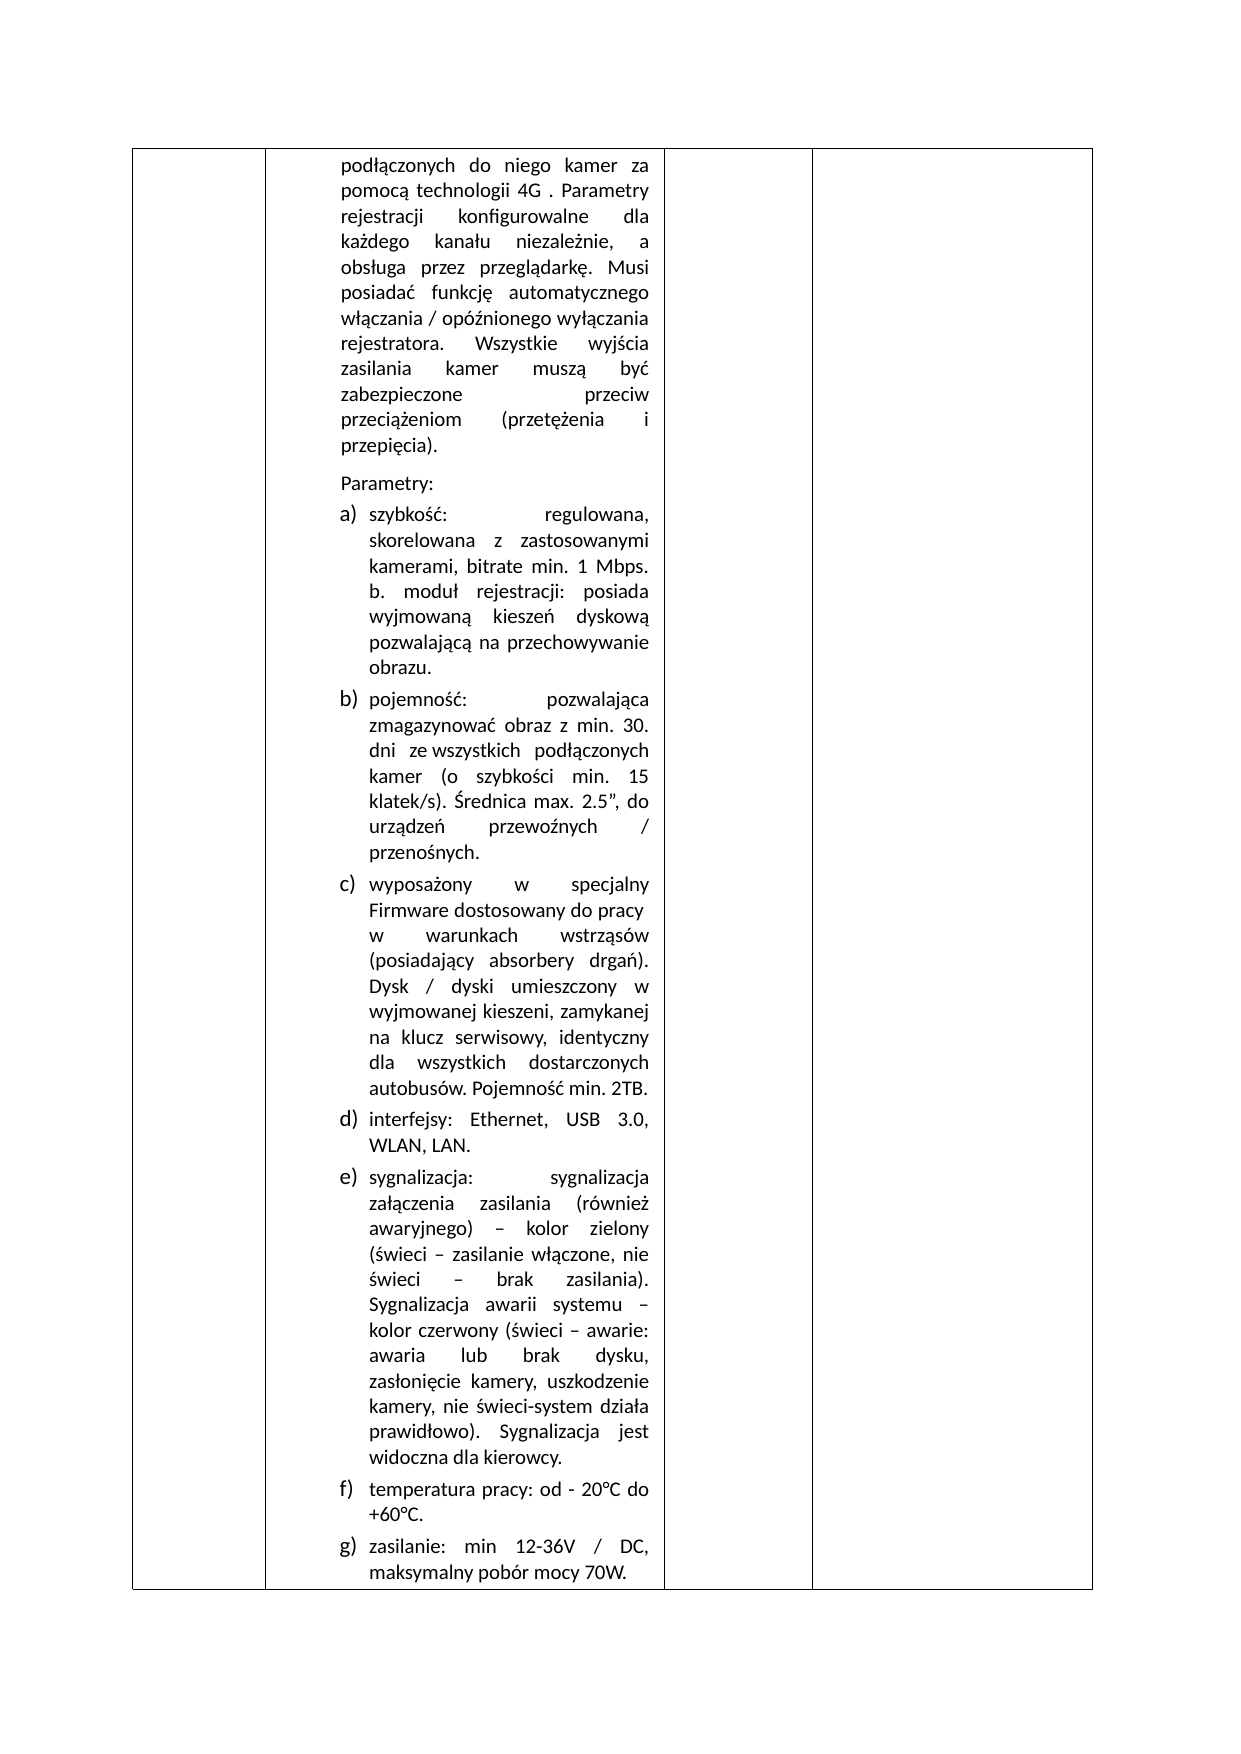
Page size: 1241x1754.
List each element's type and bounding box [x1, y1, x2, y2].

table_cell [266, 149, 664, 1589]
table_cell [665, 149, 812, 1589]
table_cell [813, 149, 1092, 1589]
table_cell [133, 149, 265, 1589]
